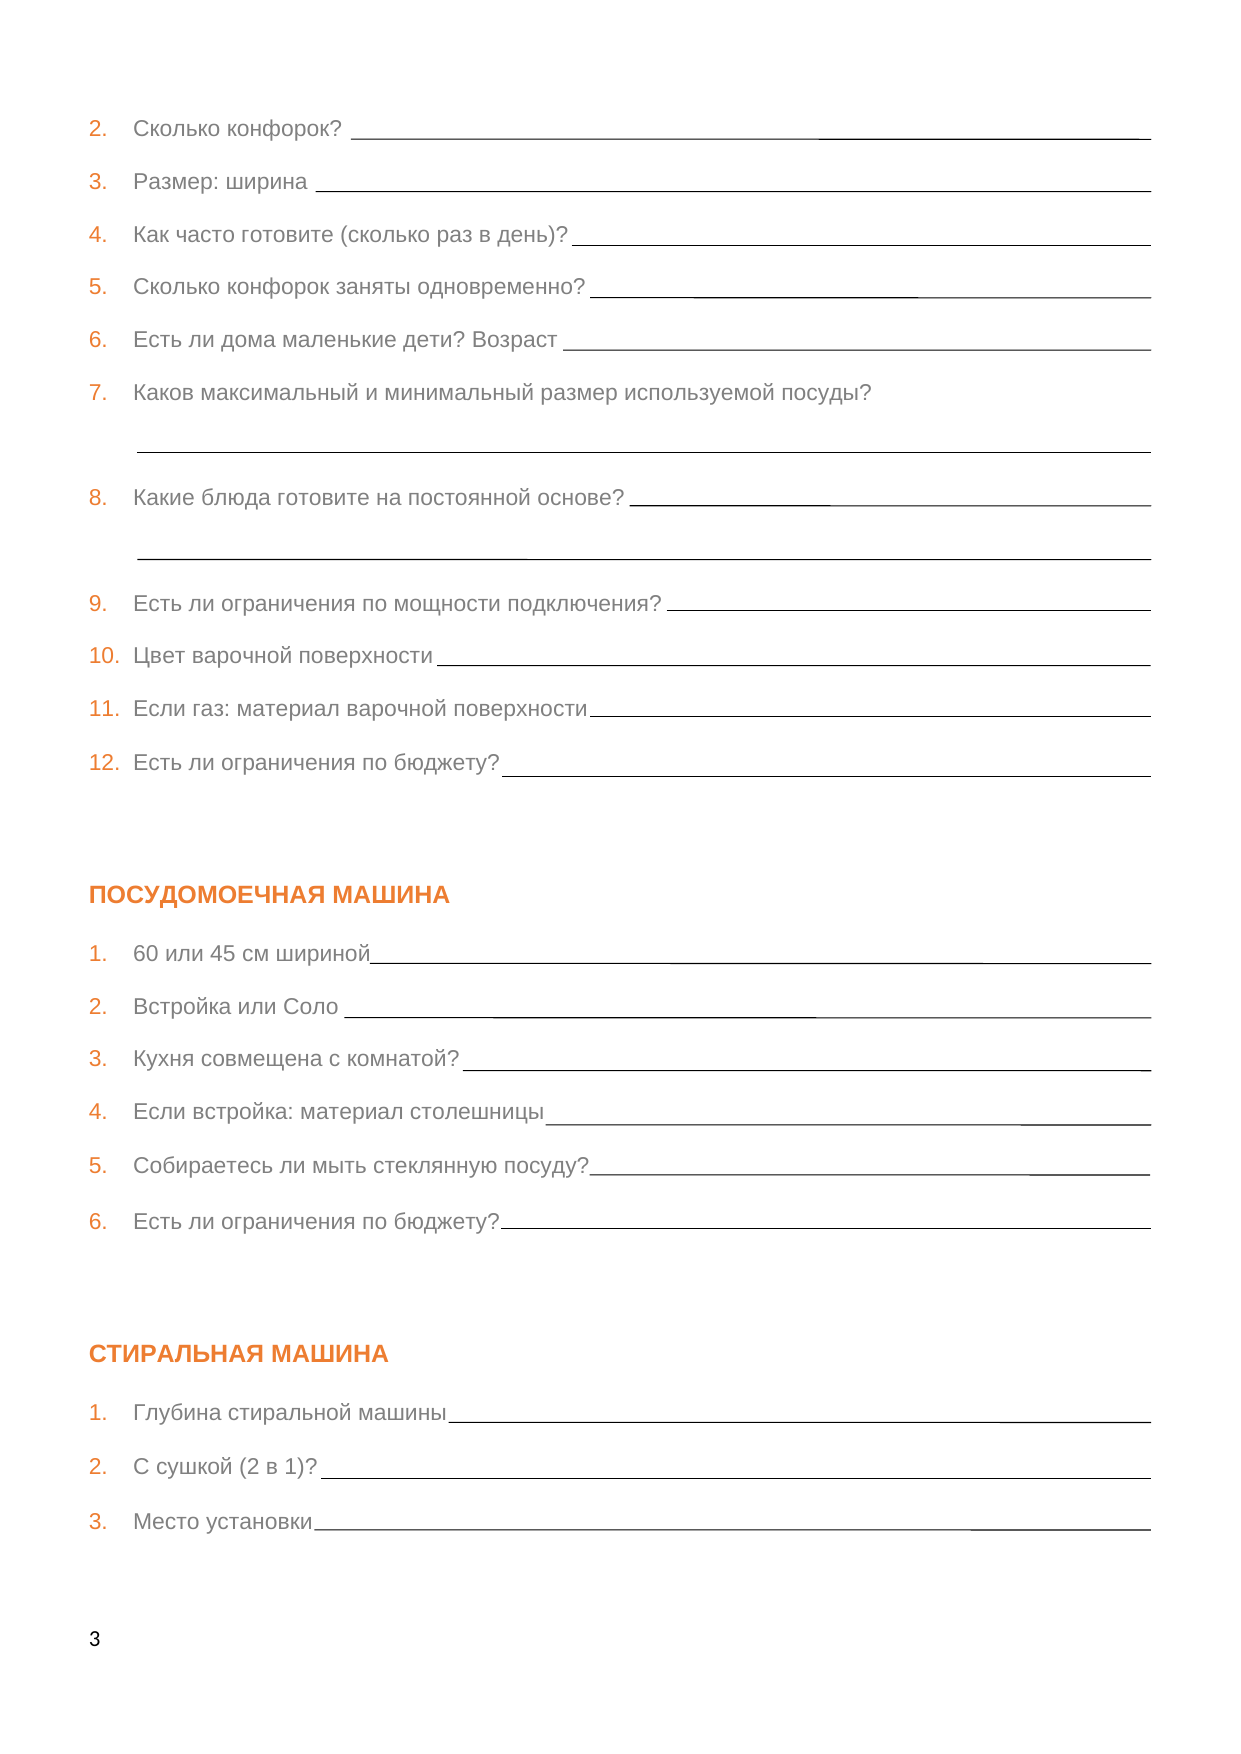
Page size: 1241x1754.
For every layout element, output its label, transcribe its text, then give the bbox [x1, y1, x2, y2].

list Каков максимальный и минимальный размер используемой посуды? [88, 379, 1152, 405]
list Есть ли ограничения по бюджету? [88, 748, 1152, 776]
list Кухня совмещена с комнатой? [88, 1045, 1152, 1072]
list Если встройка: материал столешницы [88, 1098, 1152, 1124]
list Сколько конфорок? [88, 115, 1152, 142]
list 60 или 45 см шириной [88, 940, 1152, 966]
list Какие блюда готовите на постоянной основе? [88, 484, 1152, 511]
list Встройка или Соло [88, 993, 1152, 1019]
list Сколько конфорок заняты одновременно? [88, 273, 1152, 300]
list Есть ли ограничения по бюджету? [88, 1207, 1152, 1235]
text СТИРАЛЬНАЯ МАШИНА [88, 1339, 1152, 1368]
list С сушкой (2 в 1)? [88, 1452, 1152, 1480]
list Есть ли ограничения по мощности подключения? [88, 589, 1152, 616]
text ПОСУДОМОЕЧНАЯ МАШИНА [88, 880, 1152, 909]
list Глубина стиральной машины [88, 1399, 1152, 1426]
list Цвет варочной поверхности [88, 642, 1152, 669]
list Место установки [88, 1508, 1152, 1534]
list Как часто готовите (сколько раз в день)? [88, 221, 1152, 247]
list Есть ли дома маленькие дети? Возраст [88, 326, 1152, 352]
list Если газ: материал варочной поверхности [88, 695, 1152, 721]
list Собираетесь ли мыть стеклянную посуду? [88, 1151, 1152, 1179]
list Размер: ширина [88, 168, 1152, 194]
